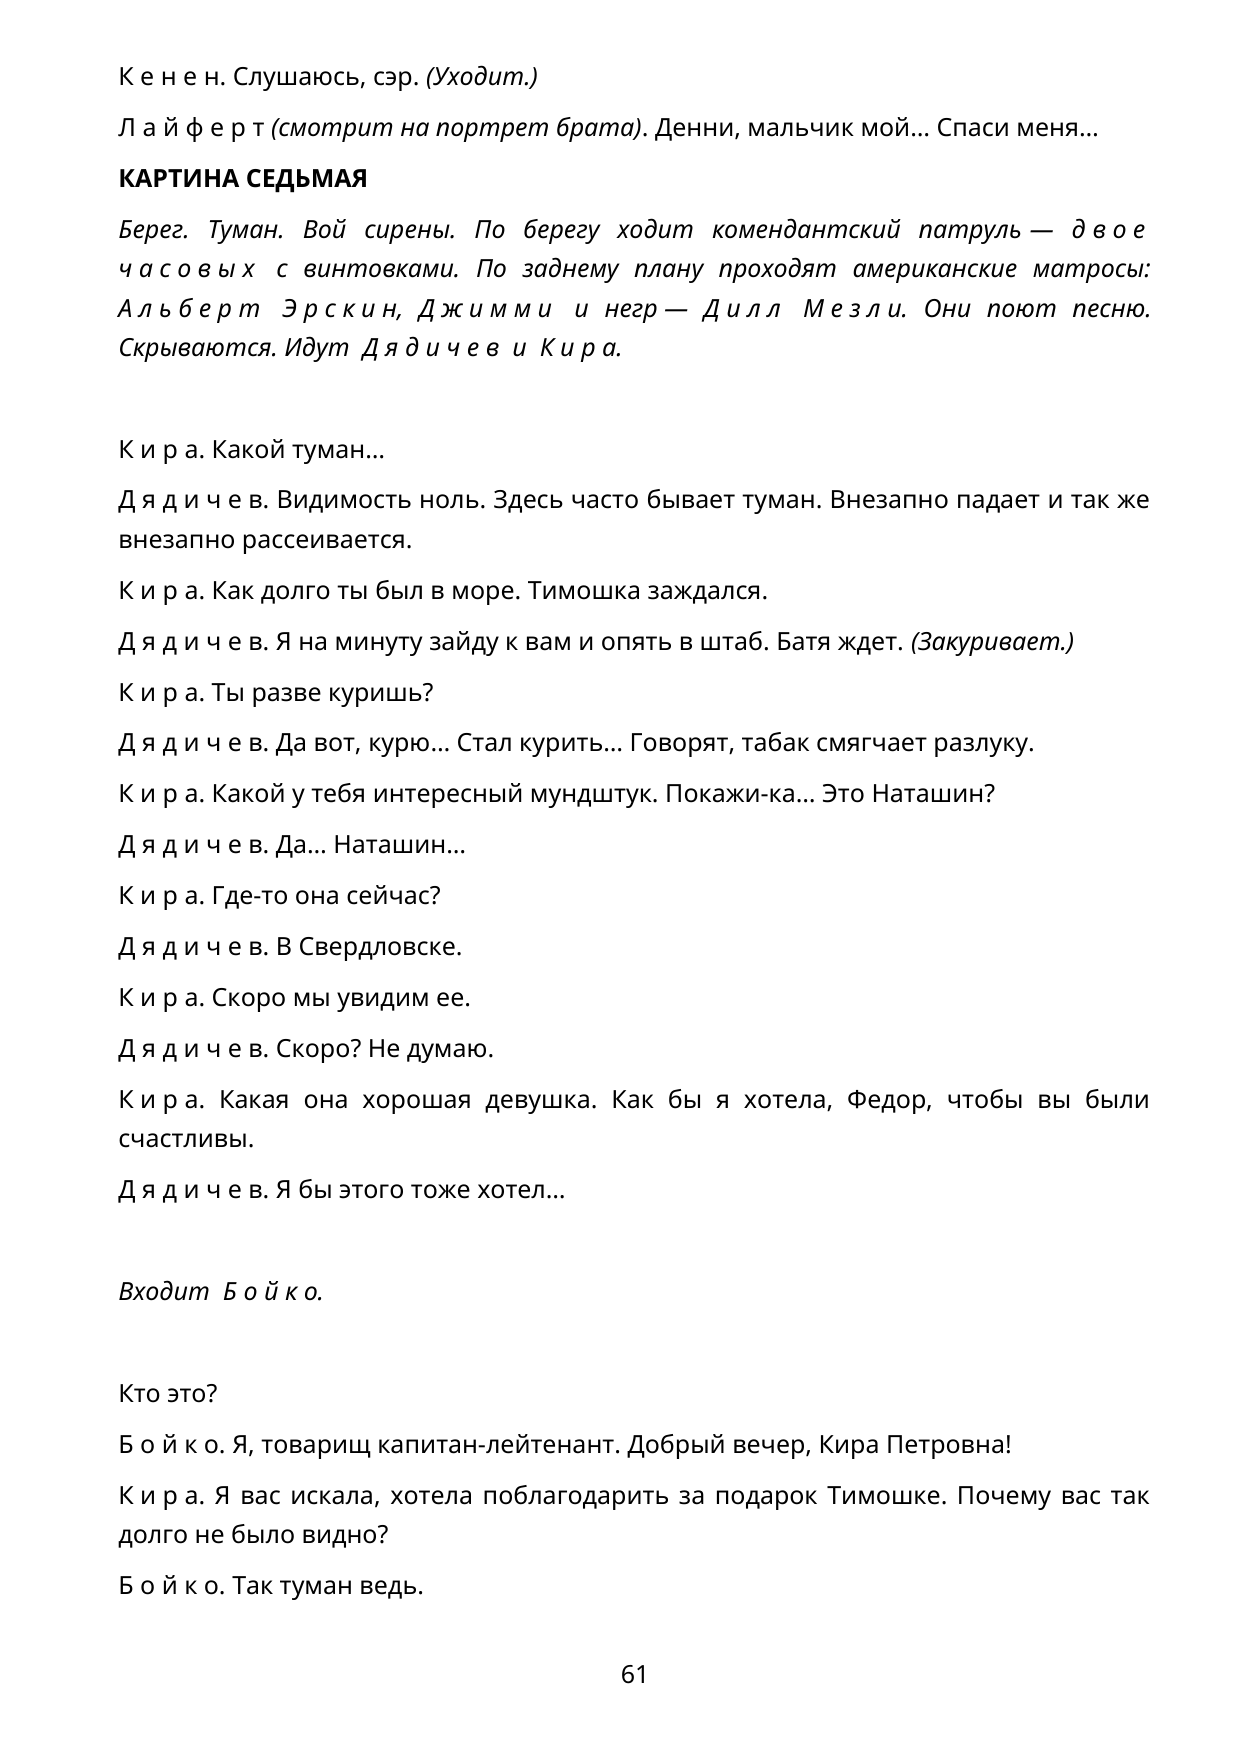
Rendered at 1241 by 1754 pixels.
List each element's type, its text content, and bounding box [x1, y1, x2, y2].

text Входит Б о й к о. [118, 1274, 1152, 1308]
text Д я д и ч е в. В Свердловске. [118, 929, 1152, 963]
text К е н е н. Слушаюсь, сэр. (Уходит.) [118, 59, 1152, 93]
text К и р а. Какая она хорошая девушка. Как бы я хотела, Федор, чтобы вы были счастливы. [118, 1082, 1152, 1155]
text Б о й к о. Так туман ведь. [118, 1567, 1152, 1602]
text Д я д и ч е в. Да вот, курю… Стал курить… Говорят, табак смягчает разлуку. [118, 725, 1152, 759]
text Д я д и ч е в. Видимость ноль. Здесь часто бывает туман. Внезапно падает и так же внезапно рассеивается. [118, 482, 1152, 555]
text Кто это? [118, 1376, 1152, 1409]
text К и р а. Как долго ты был в море. Тимошка заждался. [118, 572, 1152, 606]
text Д я д и ч е в. Я на минуту зайду к вам и опять в штаб. Батя ждет. (Закуривает.) [118, 623, 1152, 657]
text К и р а. Я вас искала, хотела поблагодарить за подарок Тимошке. Почему вас так долго не было видно? [118, 1477, 1152, 1551]
text Берег. Туман. Вой сирены. По берегу ходит комендантский патруль — д в о е ч а с о в ы х с винтовками. По заднему плану проходят американские матросы: А л ь б е р т Э р с к и н, Д ж и м м и и негр — Д и л л М е з л и. Они поют песню. Скрываются. Идут Д я д и ч е в и К и р а. [118, 212, 1152, 363]
text К и р а. Скоро мы увидим ее. [118, 980, 1152, 1014]
text Б о й к о. Я, товарищ капитан-лейтенант. Добрый вечер, Кира Петровна! [118, 1426, 1152, 1461]
text К и р а. Ты разве куришь? [118, 674, 1152, 708]
text К и р а. Какой у тебя интересный мундштук. Покажи-ка… Это Наташин? [118, 776, 1152, 810]
subtitle КАРТИНА СЕДЬМАЯ [118, 161, 1152, 195]
text К и р а. Какой туман… [118, 431, 1152, 465]
text Л а й ф е р т (смотрит на портрет брата). Денни, мальчик мой… Спаси меня… [118, 110, 1152, 144]
text Д я д и ч е в. Да… Наташин… [118, 827, 1152, 861]
text К и р а. Где-то она сейчас? [118, 878, 1152, 912]
text Д я д и ч е в. Я бы этого тоже хотел… [118, 1172, 1152, 1206]
text Д я д и ч е в. Скоро? Не думаю. [118, 1031, 1152, 1065]
